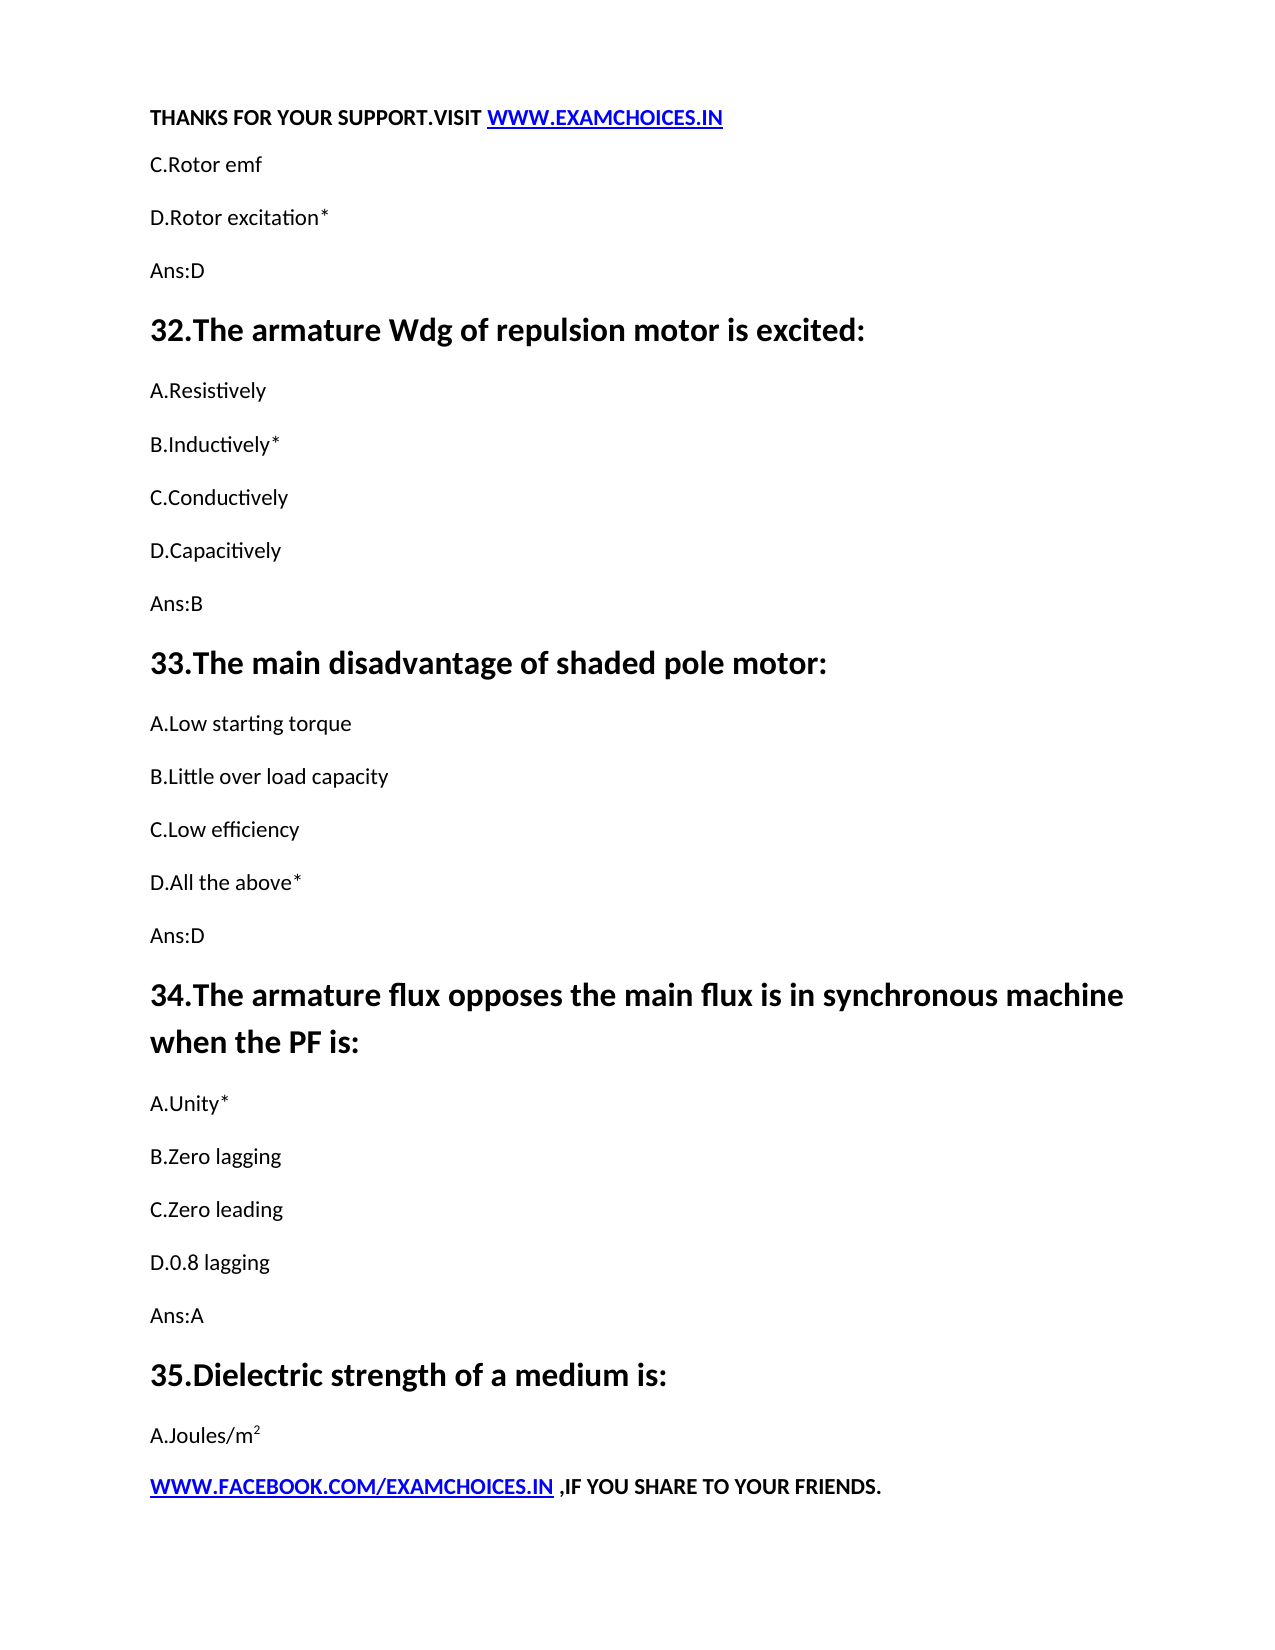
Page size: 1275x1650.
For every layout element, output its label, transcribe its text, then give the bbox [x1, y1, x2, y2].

text Ans:D [150, 921, 1125, 949]
text Ans:A [150, 1301, 1125, 1329]
text B.Inductively* [150, 430, 1125, 458]
text D.0.8 lagging [150, 1248, 1125, 1276]
text A.Low starting torque [150, 709, 1125, 737]
text A.Joules/m2 [150, 1422, 1125, 1449]
text C.Low efficiency [150, 815, 1125, 843]
text A.Unity* [150, 1089, 1125, 1117]
text 35.Dielectric strength of a medium is: [150, 1354, 1125, 1395]
text Ans:D [150, 256, 1125, 284]
text B.Zero lagging [150, 1142, 1125, 1170]
text Ans:B [150, 589, 1125, 617]
text C.Zero leading [150, 1195, 1125, 1223]
text D.Capacitively [150, 536, 1125, 564]
text D.Rotor excitation* [150, 203, 1125, 231]
text 34.The armature flux opposes the main flux is in synchronous machine when the PF is: [150, 974, 1125, 1062]
text D.All the above* [150, 868, 1125, 896]
text B.Little over load capacity [150, 762, 1125, 790]
text A.Resistively [150, 377, 1125, 405]
text C.Rotor emf [150, 150, 1125, 178]
text C.Conductively [150, 483, 1125, 511]
text 33.The main disadvantage of shaded pole motor: [150, 642, 1125, 682]
text 32.The armature Wdg of repulsion motor is excited: [150, 309, 1125, 350]
